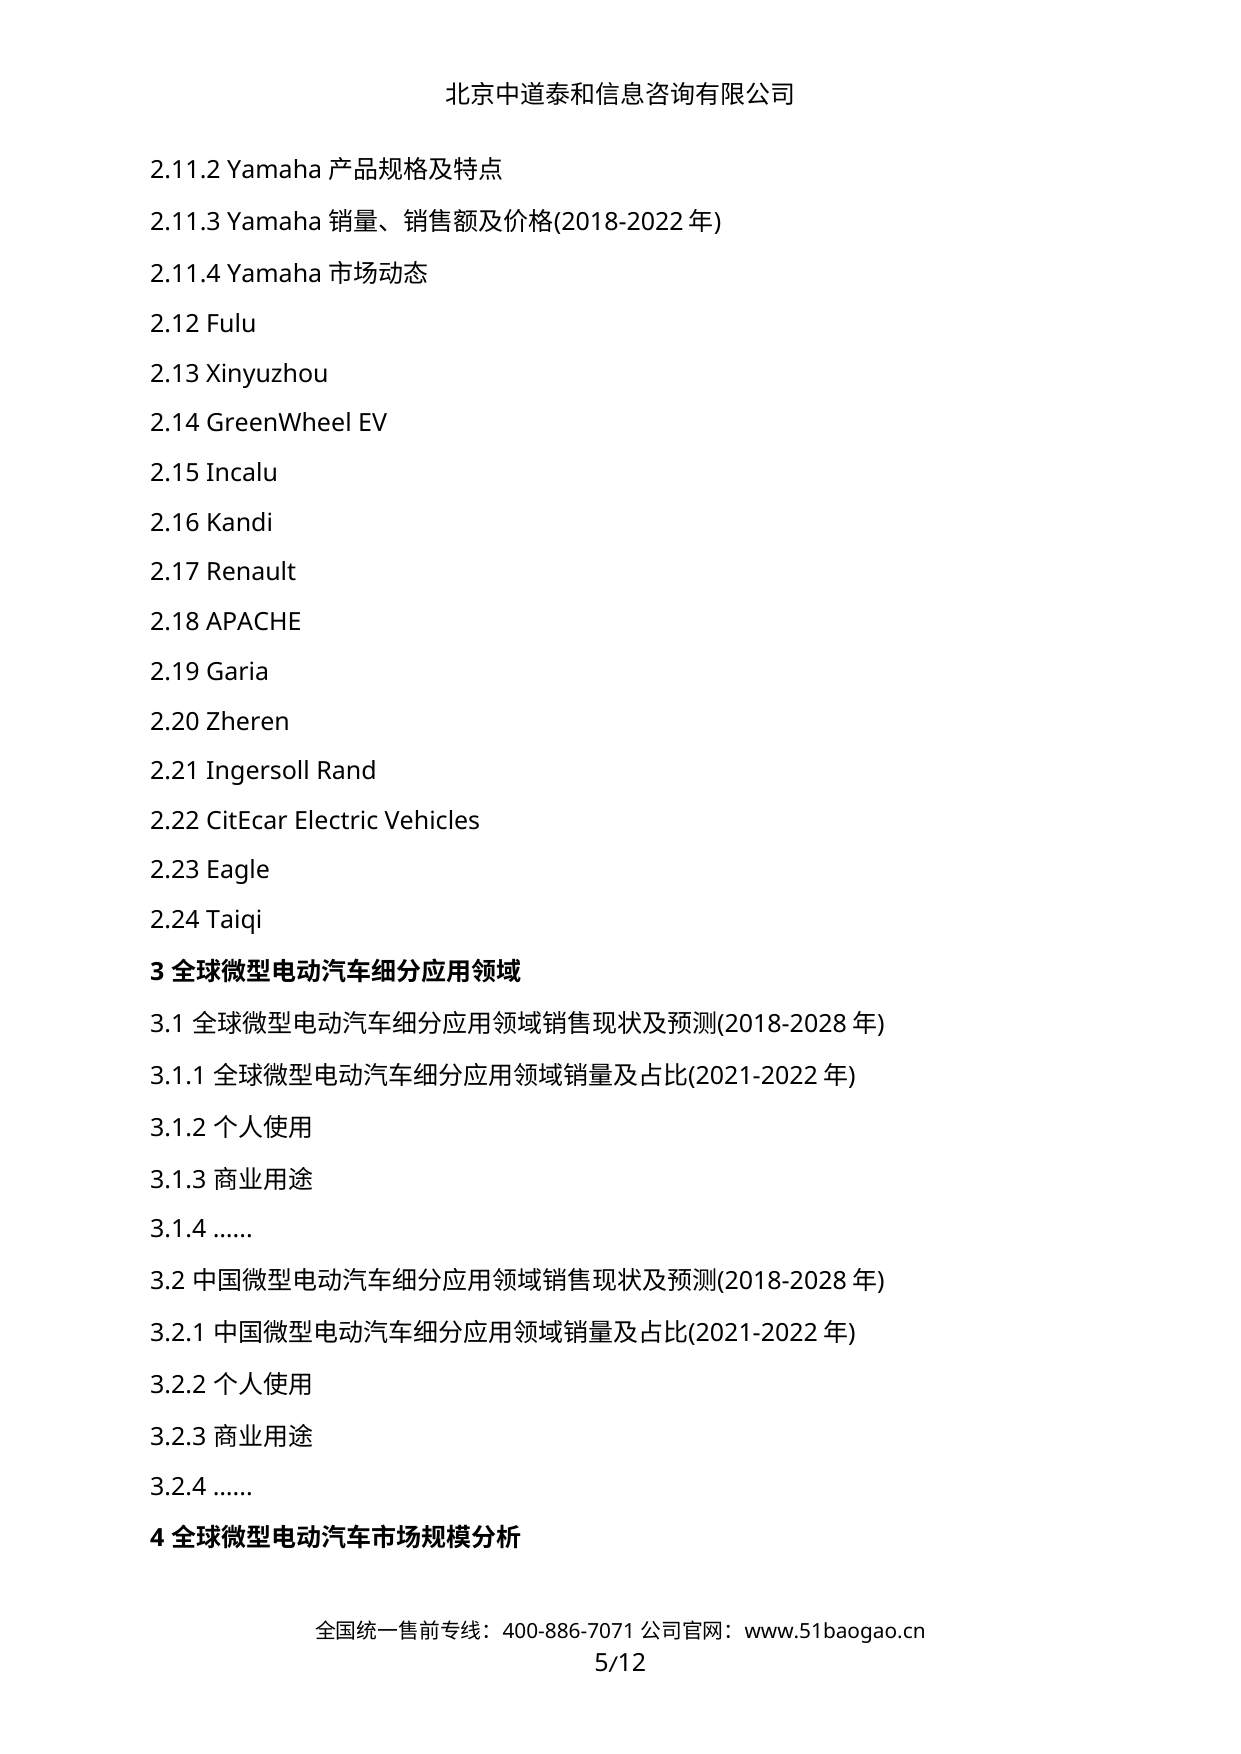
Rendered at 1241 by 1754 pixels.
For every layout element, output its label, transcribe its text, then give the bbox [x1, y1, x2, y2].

text 2.21 Ingersoll Rand [150, 753, 1090, 787]
text 2.24 Taiqi [150, 902, 1090, 936]
text 3.1 全球微型电动汽车细分应用领域销售现状及预测(2018-2028年) [150, 1003, 1090, 1040]
text 2.16 Kandi [150, 504, 1090, 538]
text 3.2.4 …... [150, 1468, 1090, 1502]
text 2.20 Zheren [150, 703, 1090, 737]
text 3.1.1 全球微型电动汽车细分应用领域销量及占比(2021-2022年) [150, 1055, 1090, 1092]
text 3.1.3 商业用途 [150, 1159, 1090, 1195]
text 2.23 Eagle [150, 852, 1090, 886]
text 2.11.2 Yamaha 产品规格及特点 [150, 150, 1090, 186]
text 2.12 Fulu [150, 306, 1090, 340]
text 2.13 Xinyuzhou [150, 355, 1090, 389]
text 3.1.2 个人使用 [150, 1107, 1090, 1143]
text 2.22 CitEcar Electric Vehicles [150, 802, 1090, 837]
text 2.17 Renault [150, 554, 1090, 588]
text 3.2 中国微型电动汽车细分应用领域销售现状及预测(2018-2028年) [150, 1261, 1090, 1297]
text 3.1.4 …... [150, 1211, 1090, 1245]
text 3.2.2 个人使用 [150, 1364, 1090, 1401]
text 2.19 Garia [150, 653, 1090, 687]
text 4 全球微型电动汽车市场规模分析 [150, 1518, 1090, 1554]
text 2.11.3 Yamaha 销量、销售额及价格(2018-2022年) [150, 202, 1090, 238]
text 2.14 GreenWheel EV [150, 405, 1090, 439]
text 2.11.4 Yamaha 市场动态 [150, 254, 1090, 290]
text 3.2.1 中国微型电动汽车细分应用领域销量及占比(2021-2022年) [150, 1312, 1090, 1349]
text 3 全球微型电动汽车细分应用领域 [150, 952, 1090, 988]
text 2.18 APACHE [150, 604, 1090, 638]
text 3.2.3 商业用途 [150, 1416, 1090, 1452]
text 2.15 Incalu [150, 455, 1090, 489]
